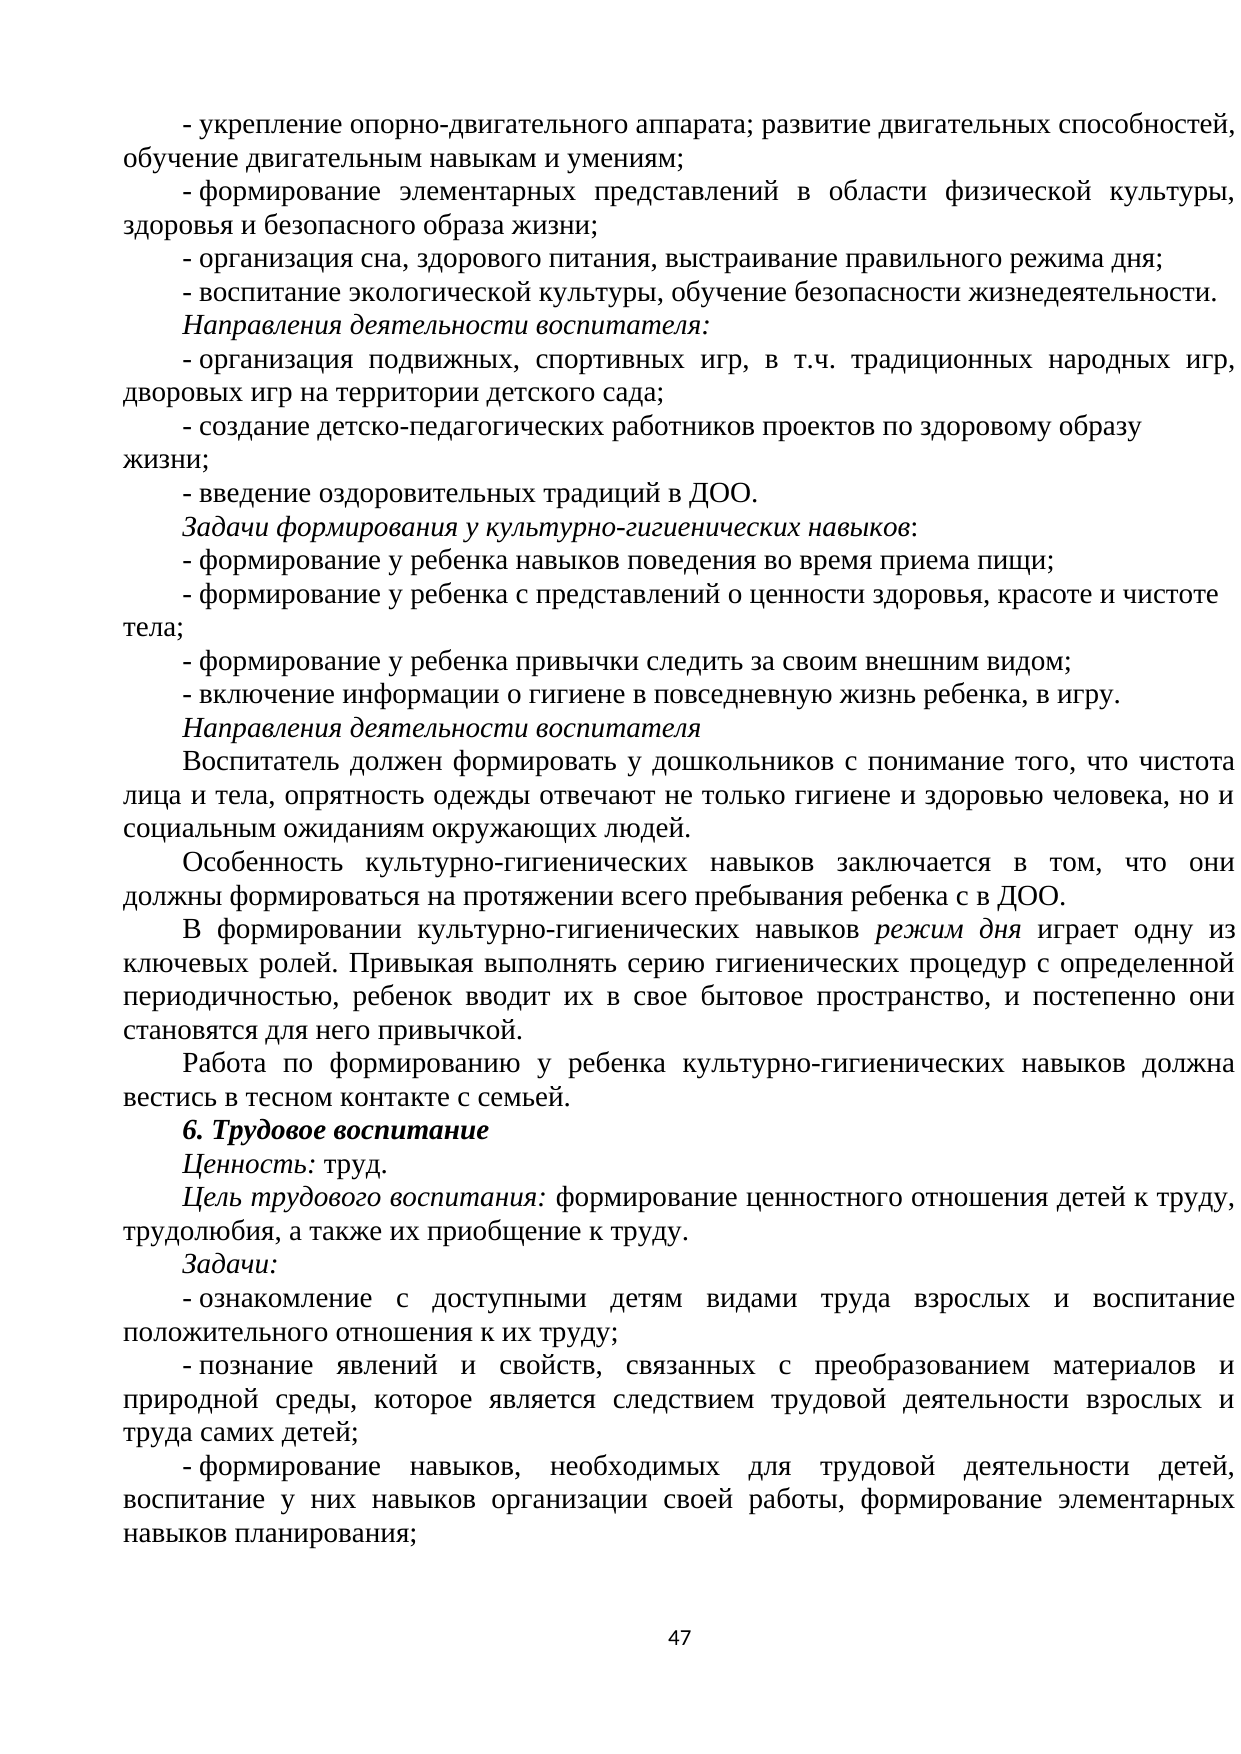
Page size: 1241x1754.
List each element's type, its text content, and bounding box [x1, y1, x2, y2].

text - укрепление опорно-двигательного аппарата; развитие двигательных способностей, обучение двигательным навыкам и умениям; [123, 106, 1236, 173]
text В формировании культурно-гигиенических навыков режим дня играет одну из ключевых ролей. Привыкая выполнять серию гигиенических процедур с определенной периодичностью, ребенок вводит их в свое бытовое пространство, и постепенно они становятся для него привычкой. [123, 911, 1236, 1045]
text Работа по формированию у ребенка культурно-гигиенических навыков должна вестись в тесном контакте с семьей. [123, 1045, 1236, 1112]
text - формирование у ребенка навыков поведения во время приема пищи; [123, 542, 1236, 576]
text Ценность: труд. [123, 1146, 1236, 1179]
text Направления деятельности воспитателя [123, 710, 1236, 743]
text - познание явлений и свойств, связанных с преобразованием материалов и природной среды, которое является следствием трудовой деятельности взрослых и труда самих детей; [123, 1347, 1236, 1448]
text 6. Трудовое воспитание [123, 1112, 1236, 1146]
text - ознакомление с доступными детям видами труда взрослых и воспитание положительного отношения к их труду; [123, 1280, 1236, 1347]
text Задачи: [123, 1247, 1236, 1280]
text Направления деятельности воспитателя: [123, 307, 1236, 341]
text - формирование у ребенка привычки следить за своим внешним видом; [123, 643, 1236, 676]
text Задачи формирования у культурно-гигиенических навыков: [123, 509, 1236, 542]
text - организация подвижных, спортивных игр, в т.ч. традиционных народных игр, дворовых игр на территории детского сада; [123, 341, 1236, 408]
text - воспитание экологической культуры, обучение безопасности жизнедеятельности. [123, 274, 1236, 307]
text - формирование навыков, необходимых для трудовой деятельности детей, воспитание у них навыков организации своей работы, формирование элементарных навыков планирования; [123, 1448, 1236, 1548]
text - введение оздоровительных традиций в ДОО. [123, 475, 1236, 509]
text - формирование у ребенка с представлений о ценности здоровья, красоте и чистоте тела; [123, 576, 1236, 643]
text - создание детско-педагогических работников проектов по здоровому образу жизни; [123, 408, 1236, 475]
text - организация сна, здорового питания, выстраивание правильного режима дня; [123, 240, 1236, 274]
text Воспитатель должен формировать у дошкольников с понимание того, что чистота лица и тела, опрятность одежды отвечают не только гигиене и здоровью человека, но и социальным ожиданиям окружающих людей. [123, 743, 1236, 844]
text Особенность культурно-гигиенических навыков заключается в том, что они должны формироваться на протяжении всего пребывания ребенка с в ДОО. [123, 844, 1236, 911]
text - включение информации о гигиене в повседневную жизнь ребенка, в игру. [123, 676, 1236, 710]
text - формирование элементарных представлений в области физической культуры, здоровья и безопасного образа жизни; [123, 173, 1236, 240]
text Цель трудового воспитания: формирование ценностного отношения детей к труду, трудолюбия, а также их приобщение к труду. [123, 1179, 1236, 1247]
